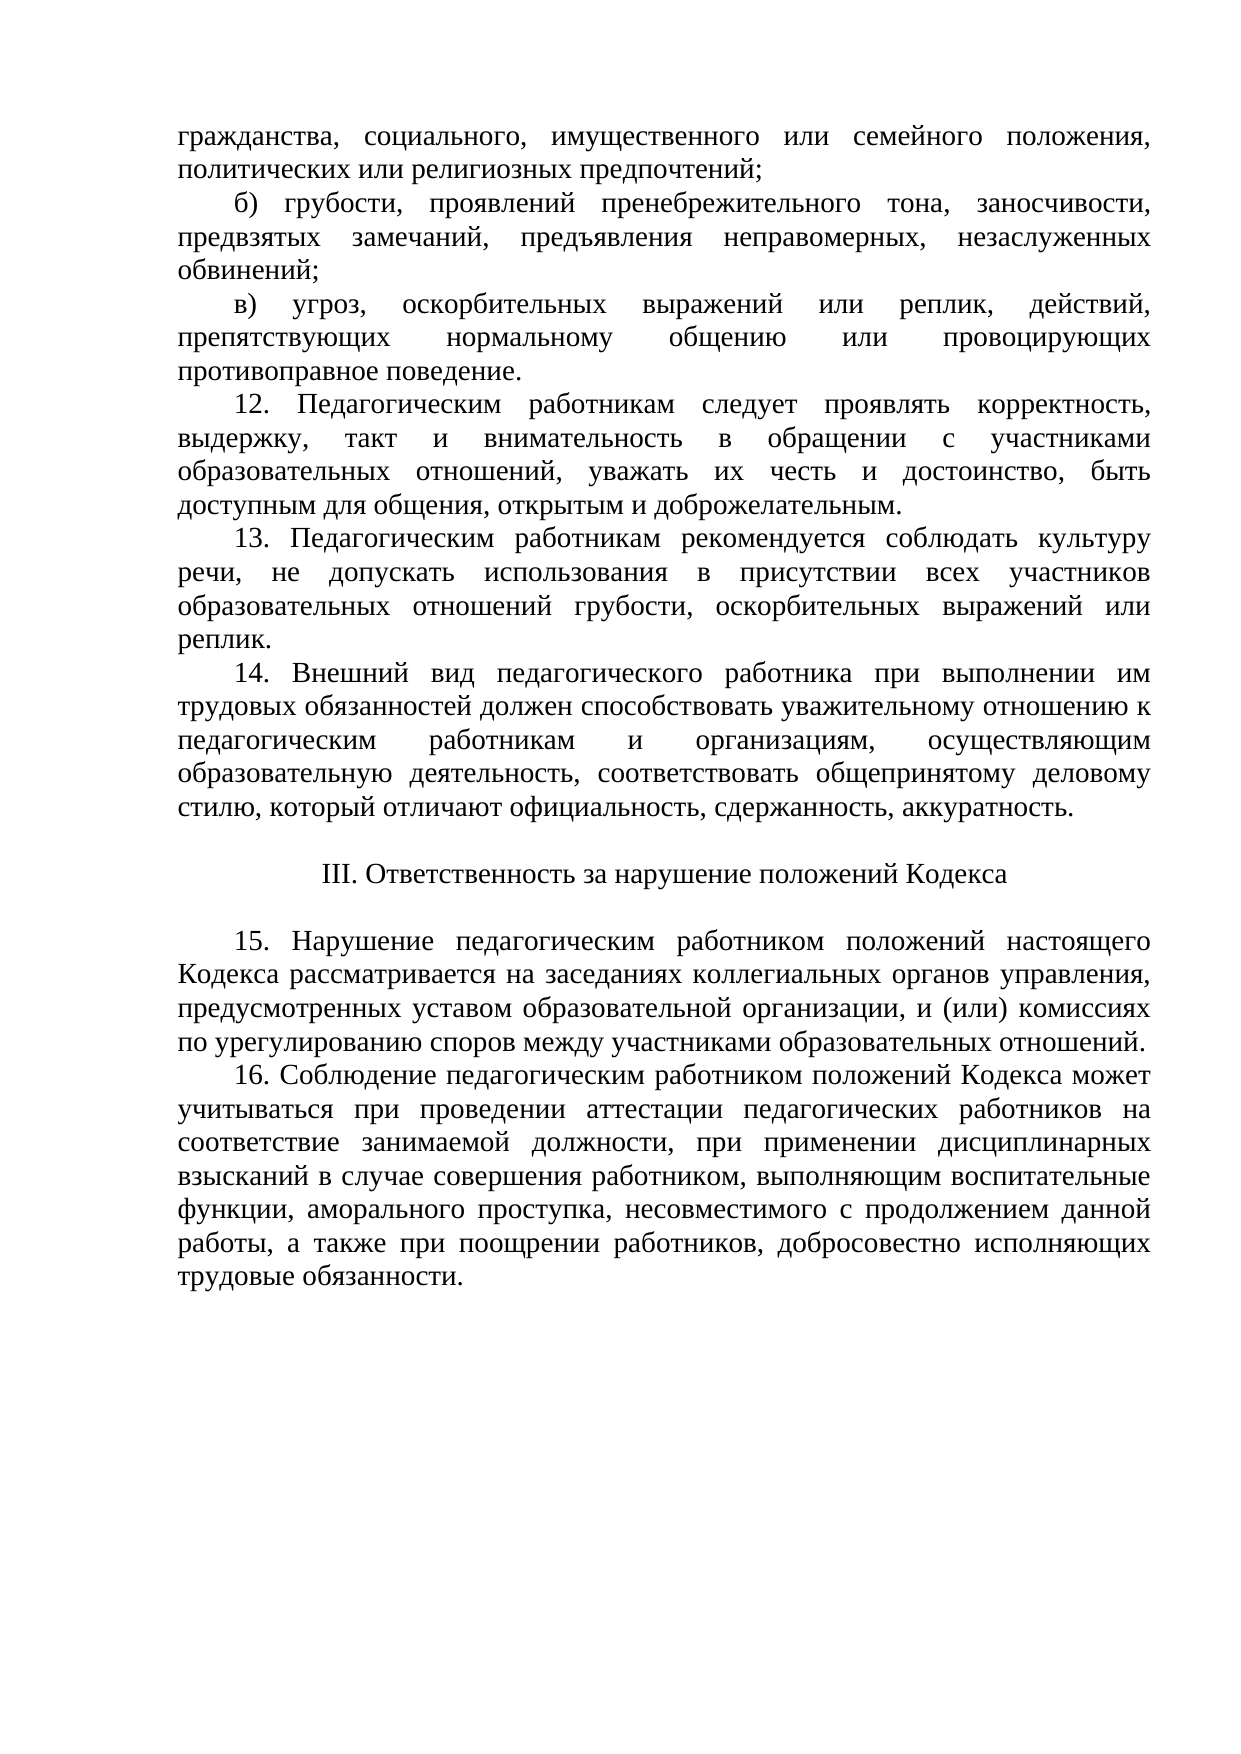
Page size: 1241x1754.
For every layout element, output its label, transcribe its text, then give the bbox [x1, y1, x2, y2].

text б) грубости, проявлений пренебрежительного тона, заносчивости, предвзятых замечаний, предъявления неправомерных, незаслуженных обвинений; [177, 185, 1152, 286]
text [177, 118, 1152, 185]
text 12. Педагогическим работникам следует проявлять корректность, выдержку, такт и внимательность в обращении с участниками образовательных отношений, уважать их честь и достоинство, быть доступным для общения, открытым и доброжелательным. [177, 386, 1152, 521]
text в) угроз, оскорбительных выражений или реплик, действий, препятствующих нормальному общению или провоцирующих противоправное поведение. [177, 286, 1152, 386]
text 13. Педагогическим работникам рекомендуется соблюдать культуру речи, не допускать использования в присутствии всех участников образовательных отношений грубости, оскорбительных выражений или реплик. [177, 521, 1152, 655]
text 15. Нарушение педагогическим работником положений настоящего Кодекса рассматривается на заседаниях коллегиальных органов управления, предусмотренных уставом образовательной организации, и (или) комиссиях по урегулированию споров между участниками образовательных отношений. [177, 923, 1152, 1057]
text 16. Соблюдение педагогическим работником положений Кодекса может учитываться при проведении аттестации педагогических работников на соответствие занимаемой должности, при применении дисциплинарных взысканий в случае совершения работником, выполняющим воспитательные функции, аморального проступка, несовместимого с продолжением данной работы, а также при поощрении работников, добросовестно исполняющих трудовые обязанности. [177, 1057, 1152, 1292]
text 14. Внешний вид педагогического работника при выполнении им трудовых обязанностей должен способствовать уважительному отношению к педагогическим работникам и организациям, осуществляющим образовательную деятельность, соответствовать общепринятому деловому стилю, который отличают официальность, сдержанность, аккуратность. [177, 655, 1152, 822]
text III. Ответственность за нарушение положений Кодекса [177, 856, 1152, 889]
